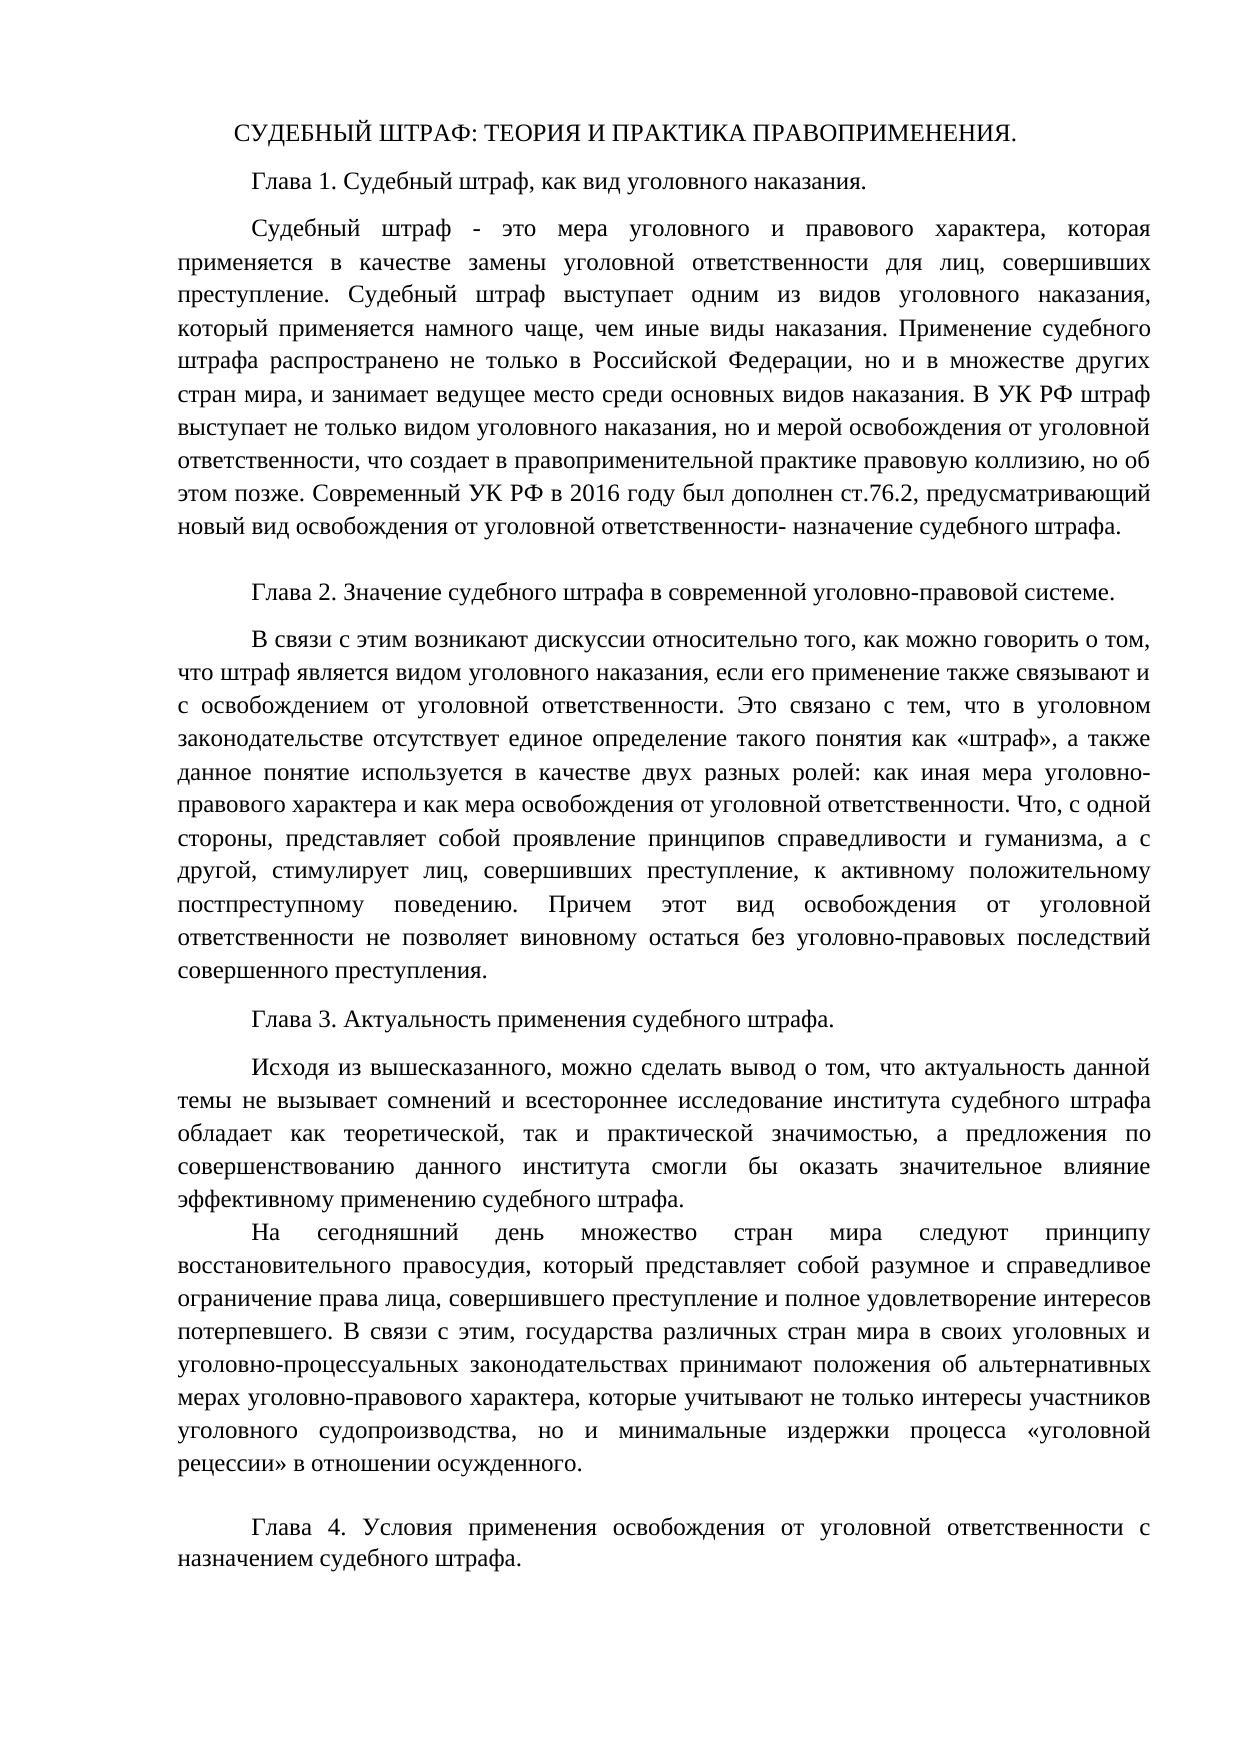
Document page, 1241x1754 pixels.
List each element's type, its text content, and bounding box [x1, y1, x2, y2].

text Глава 2. Значение судебного штрафа в современной уголовно-правовой системе. [177, 577, 1152, 606]
text Глава 1. Судебный штраф, как вид уголовного наказания. [177, 166, 1152, 194]
text Глава 4. Условия применения освобождения от уголовной ответственности с назначением судебного штрафа. [177, 1512, 1152, 1572]
text Судебный штраф - это мера уголовного и правового характера, которая применяется в качестве замены уголовной ответственности для лиц, совершивших преступление. Судебный штраф выступает одним из видов уголовного наказания, который применяется намного чаще, чем иные виды наказания. Применение судебного штрафа распространено не только в Российской Федерации, но и в множестве других стран мира, и занимает ведущее место среди основных видов наказания. В УК РФ штраф выступает не только видом уголовного наказания, но и мерой освобождения от уголовной ответственности, что создает в правоприменительной практике правовую коллизию, но об этом позже. Современный УК РФ в 2016 году был дополнен ст.76.2, предусматривающий новый вид освобождения от уголовной ответственности- назначение судебного штрафа. [177, 213, 1152, 539]
text На сегодняшний день множество стран мира следуют принципу восстановительного правосудия, который представляет собой разумное и справедливое ограничение права лица, совершившего преступление и полное удовлетворение интересов потерпевшего. В связи с этим, государства различных стран мира в своих уголовных и уголовно-процессуальных законодательствах принимают положения об альтернативных мерах уголовно-правового характера, которые учитывают не только интересы участников уголовного судопроизводства, но и минимальные издержки процесса «уголовной рецессии» в отношении осужденного. [177, 1217, 1152, 1477]
text Глава 3. Актуальность применения судебного штрафа. [177, 1004, 1152, 1033]
text Исходя из вышесказанного, можно сделать вывод о том, что актуальность данной темы не вызывает сомнений и всестороннее исследование института судебного штрафа обладает как теоретической, так и практической значимостью, а предложения по совершенствованию данного института смогли бы оказать значительное влияние эффективному применению судебного штрафа. [177, 1052, 1152, 1213]
text В связи с этим возникают дискуссии относительно того, как можно говорить о том, что штраф является видом уголовного наказания, если его применение также связывают и с освобождением от уголовной ответственности. Это связано с тем, что в уголовном законодательстве отсутствует единое определение такого понятия как «штраф», а также данное понятие используется в качестве двух разных ролей: как иная мера уголовно-правового характера и как мера освобождения от уголовной ответственности. Что, с одной стороны, представляет собой проявление принципов справедливости и гуманизма, а с другой, стимулирует лиц, совершивших преступление, к активному положительному постпреступному поведению. Причем этот вид освобождения от уголовной ответственности не позволяет виновному остаться без уголовно-правовых последствий совершенного преступления. [177, 624, 1152, 983]
text СУДЕБНЫЙ ШТРАФ: ТЕОРИЯ И ПРАКТИКА ПРАВОПРИМЕНЕНИЯ. [177, 118, 1152, 147]
